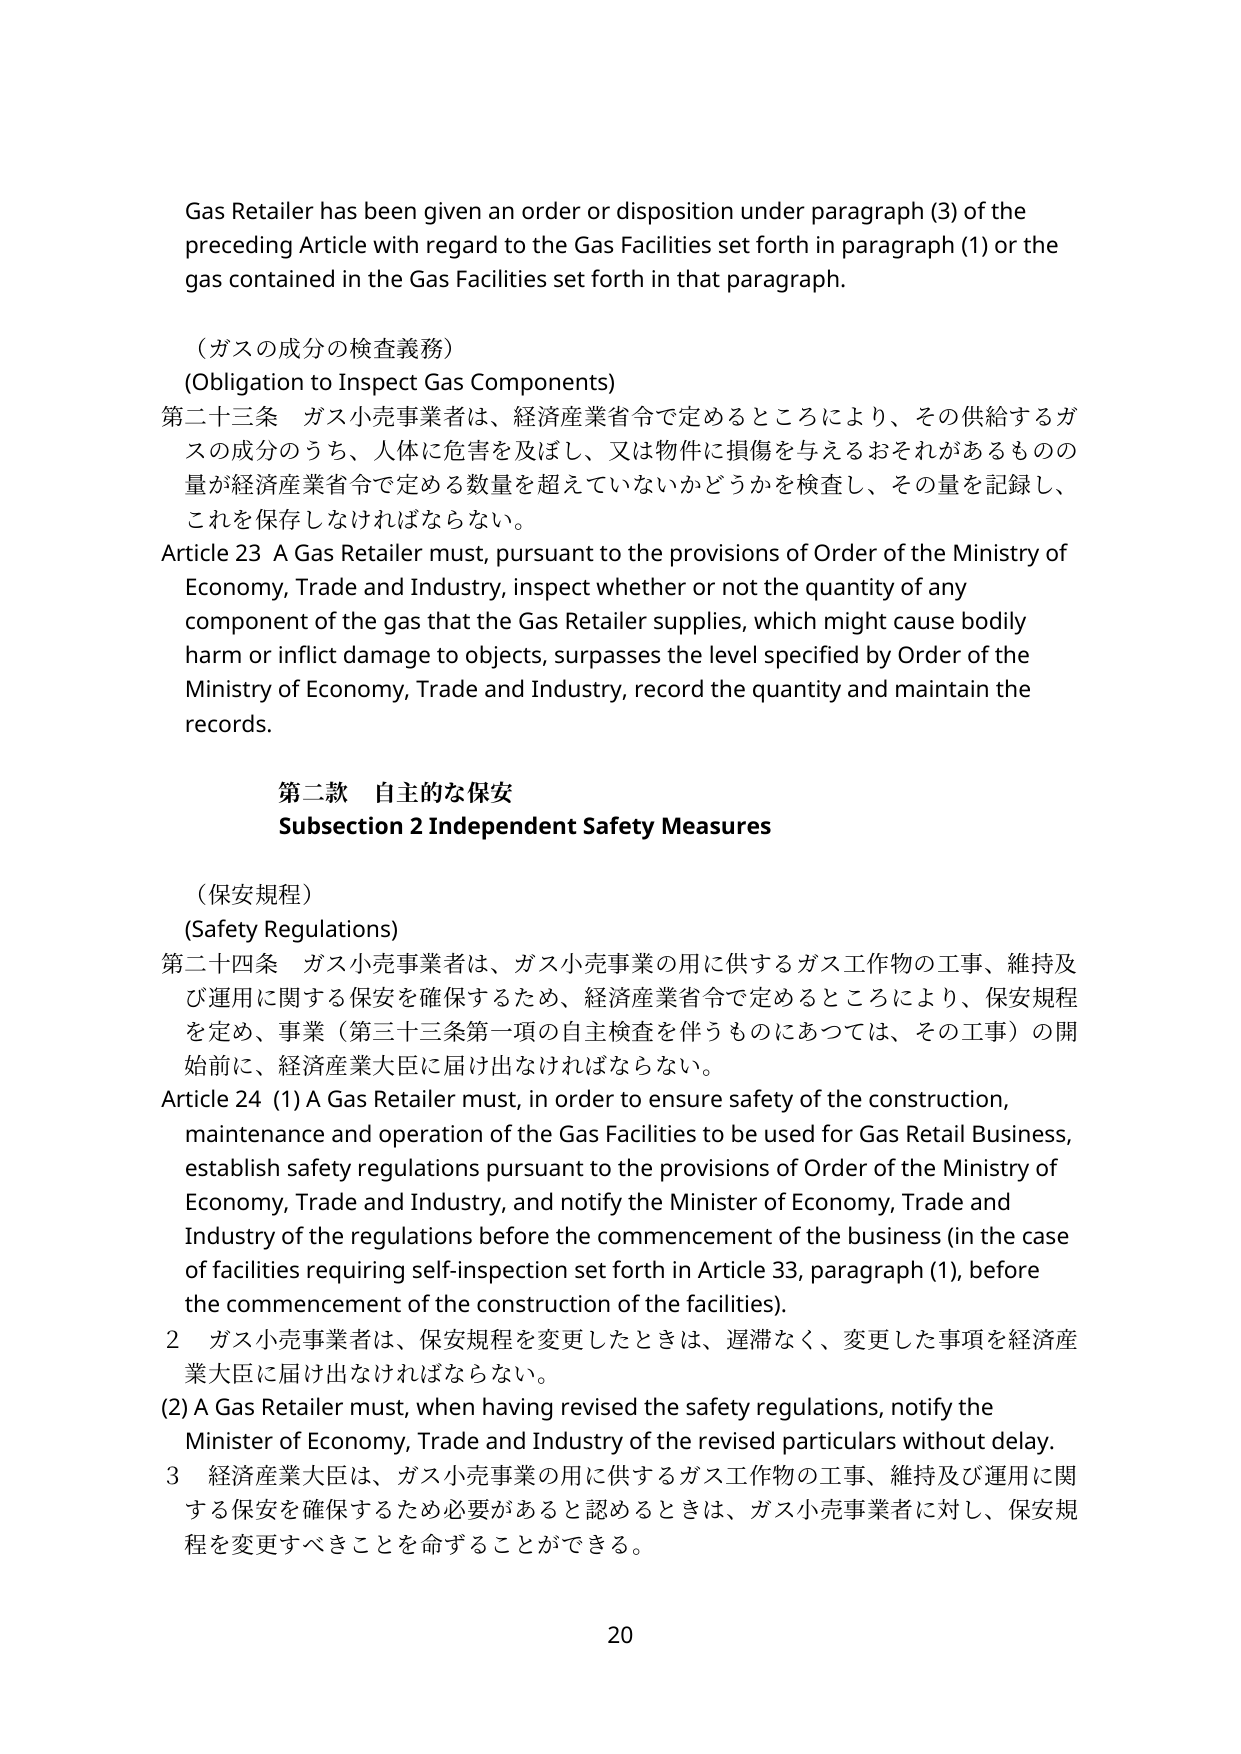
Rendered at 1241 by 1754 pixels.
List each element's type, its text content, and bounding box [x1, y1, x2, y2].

text ３ 経済産業大臣は、ガス小売事業の用に供するガス工作物の工事、維持及び運用に関する保安を確保するため必要があると認めるときは、ガス小売事業者に対し、保安規程を変更すべきことを命ずることができる。 [161, 1458, 1079, 1560]
text 第二十三条 ガス小売事業者は、経済産業省令で定めるところにより、その供給するガスの成分のうち、人体に危害を及ぼし、又は物件に損傷を与えるおそれがあるものの量が経済産業省令で定める数量を超えていないかどうかを検査し、その量を記録し、これを保存しなければならない。 [161, 399, 1079, 535]
text （ガスの成分の検査義務） [184, 330, 1079, 364]
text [161, 194, 1079, 296]
text Subsection 2 Independent Safety Measures [276, 809, 1079, 843]
text (Safety Regulations) [184, 911, 1079, 945]
text (Obligation to Inspect Gas Components) [184, 364, 1079, 399]
text (2) A Gas Retailer must, when having revised the safety regulations, notify the Minister of Economy, Trade and Industry of the revised particulars without delay. [161, 1389, 1079, 1458]
text Article 24 (1) A Gas Retailer must, in order to ensure safety of the construction, maintenance and operation of the Gas Facilities to be used for Gas Retail Business, establish safety regulations pursuant to the provisions of Order of the Ministry of Economy, Trade and Industry, and notify the Minister of Economy, Trade and Industry of the regulations before the commencement of the business (in the case of facilities requiring self-inspection set forth in Article 33, paragraph (1), before the commencement of the construction of the facilities). [161, 1082, 1079, 1321]
text 第二款 自主的な保安 [276, 774, 1079, 809]
text 第二十四条 ガス小売事業者は、ガス小売事業の用に供するガス工作物の工事、維持及び運用に関する保安を確保するため、経済産業省令で定めるところにより、保安規程を定め、事業（第三十三条第一項の自主検査を伴うものにあつては、その工事）の開始前に、経済産業大臣に届け出なければならない。 [161, 945, 1079, 1082]
text （保安規程） [184, 877, 1079, 911]
text ２ ガス小売事業者は、保安規程を変更したときは、遅滞なく、変更した事項を経済産業大臣に届け出なければならない。 [161, 1321, 1079, 1389]
text Article 23 A Gas Retailer must, pursuant to the provisions of Order of the Ministry of Economy, Trade and Industry, inspect whether or not the quantity of any component of the gas that the Gas Retailer supplies, which might cause bodily harm or inflict damage to objects, surpasses the level specified by Order of the Ministry of Economy, Trade and Industry, record the quantity and maintain the records. [161, 535, 1079, 740]
